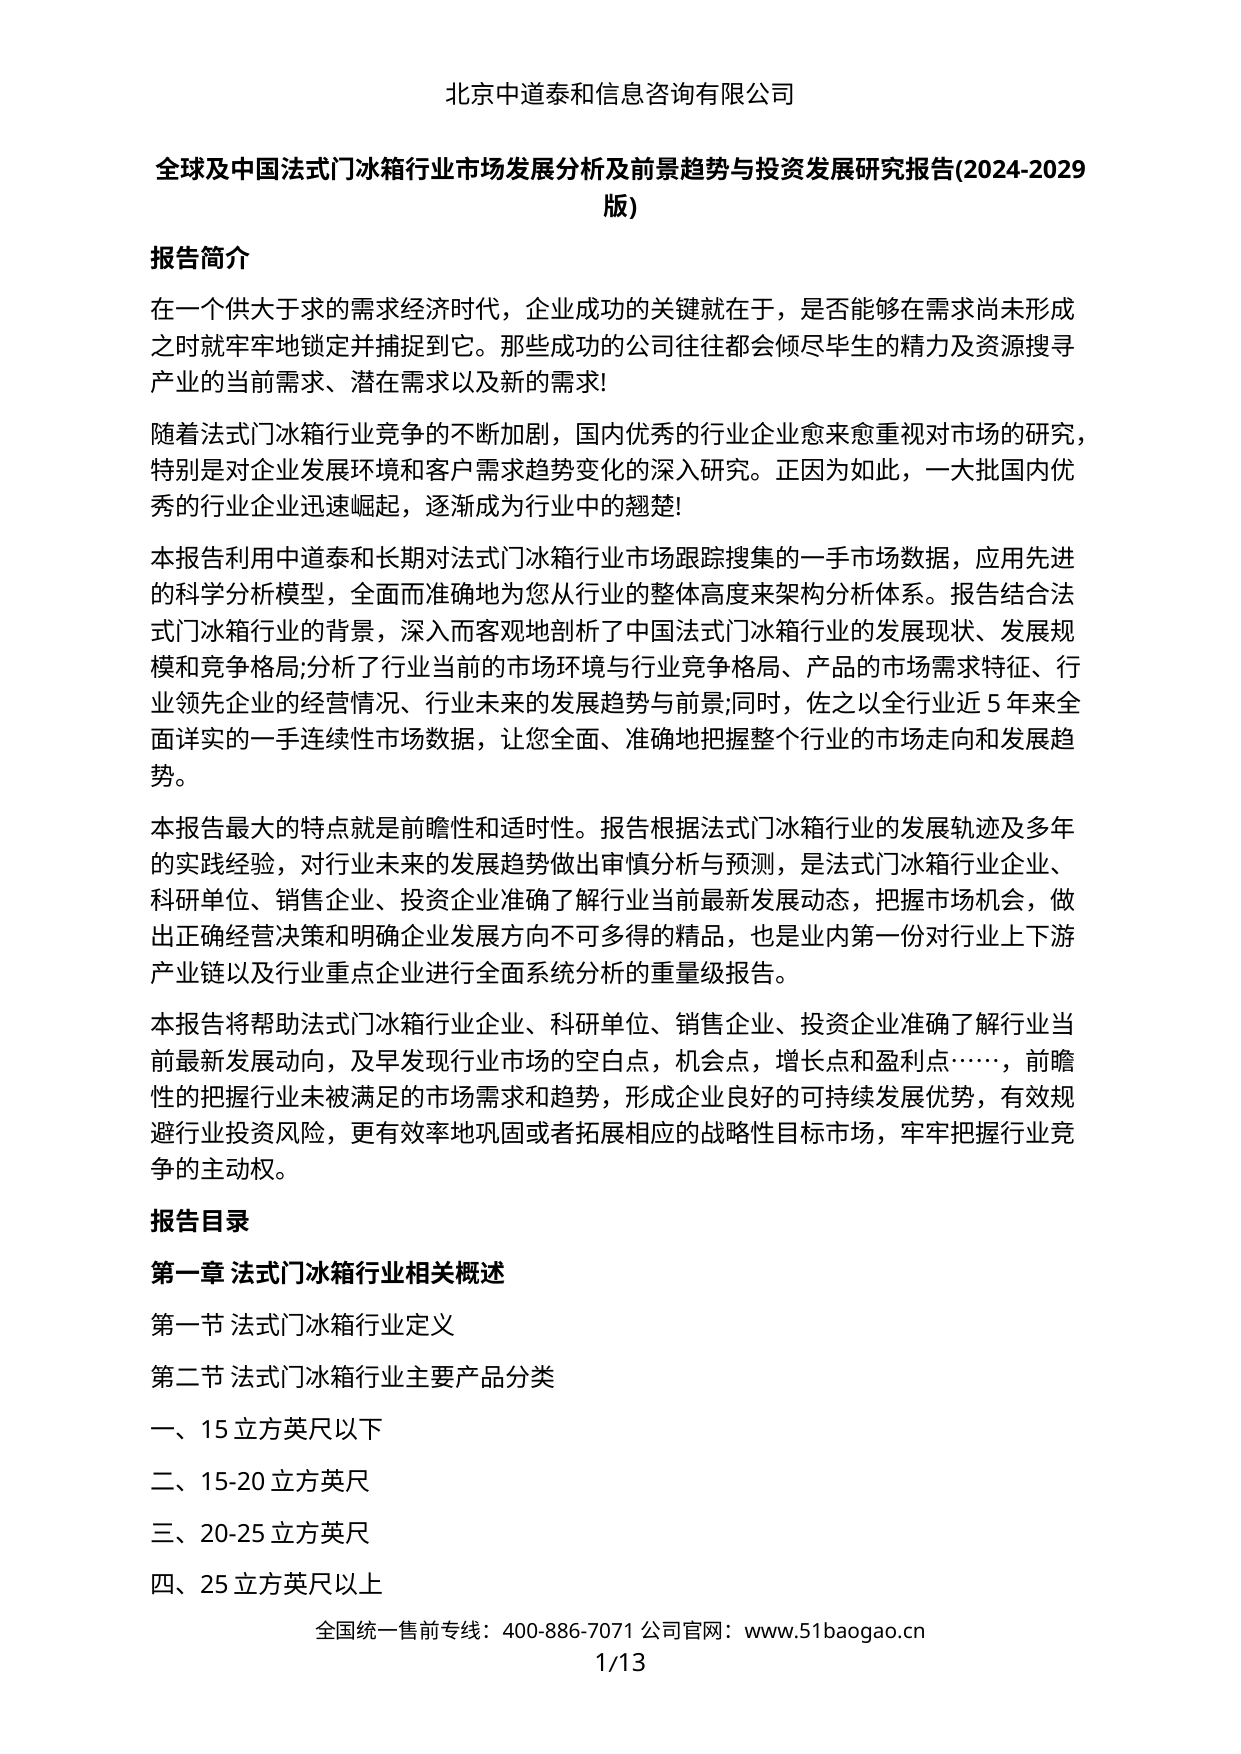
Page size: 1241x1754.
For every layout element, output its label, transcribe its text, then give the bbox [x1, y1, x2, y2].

text 本报告将帮助法式门冰箱行业企业、科研单位、销售企业、投资企业准确了解行业当前最新发展动向，及早发现行业市场的空白点，机会点，增长点和盈利点……，前瞻性的把握行业未被满足的市场需求和趋势，形成企业良好的可持续发展优势，有效规避行业投资风险，更有效率地巩固或者拓展相应的战略性目标市场，牢牢把握行业竞争的主动权。 [150, 1005, 1090, 1186]
text 第一节 法式门冰箱行业定义 [150, 1306, 1090, 1342]
text 三、20-25立方英尺 [150, 1513, 1090, 1549]
text 本报告利用中道泰和长期对法式门冰箱行业市场跟踪搜集的一手市场数据，应用先进的科学分析模型，全面而准确地为您从行业的整体高度来架构分析体系。报告结合法式门冰箱行业的背景，深入而客观地剖析了中国法式门冰箱行业的发展现状、发展规模和竞争格局;分析了行业当前的市场环境与行业竞争格局、产品的市场需求特征、行业领先企业的经营情况、行业未来的发展趋势与前景;同时，佐之以全行业近5年来全面详实的一手连续性市场数据，让您全面、准确地把握整个行业的市场走向和发展趋势。 [150, 539, 1090, 792]
text 本报告最大的特点就是前瞻性和适时性。报告根据法式门冰箱行业的发展轨迹及多年的实践经验，对行业未来的发展趋势做出审慎分析与预测，是法式门冰箱行业企业、科研单位、销售企业、投资企业准确了解行业当前最新发展动态，把握市场机会，做出正确经营决策和明确企业发展方向不可多得的精品，也是业内第一份对行业上下游产业链以及行业重点企业进行全面系统分析的重量级报告。 [150, 808, 1090, 989]
text 二、15-20立方英尺 [150, 1461, 1090, 1497]
text 第一章 法式门冰箱行业相关概述 [150, 1254, 1090, 1290]
text 一、15立方英尺以下 [150, 1409, 1090, 1446]
text 报告简介 [150, 238, 1090, 274]
text 报告目录 [150, 1202, 1090, 1238]
text 在一个供大于求的需求经济时代，企业成功的关键就在于，是否能够在需求尚未形成之时就牢牢地锁定并捕捉到它。那些成功的公司往往都会倾尽毕生的精力及资源搜寻产业的当前需求、潜在需求以及新的需求! [150, 290, 1090, 399]
text 随着法式门冰箱行业竞争的不断加剧，国内优秀的行业企业愈来愈重视对市场的研究，特别是对企业发展环境和客户需求趋势变化的深入研究。正因为如此，一大批国内优秀的行业企业迅速崛起，逐渐成为行业中的翘楚! [150, 414, 1090, 523]
text 四、25立方英尺以上 [150, 1565, 1090, 1601]
text 全球及中国法式门冰箱行业市场发展分析及前景趋势与投资发展研究报告(2024-2029版) [150, 150, 1090, 222]
text 第二节 法式门冰箱行业主要产品分类 [150, 1357, 1090, 1394]
